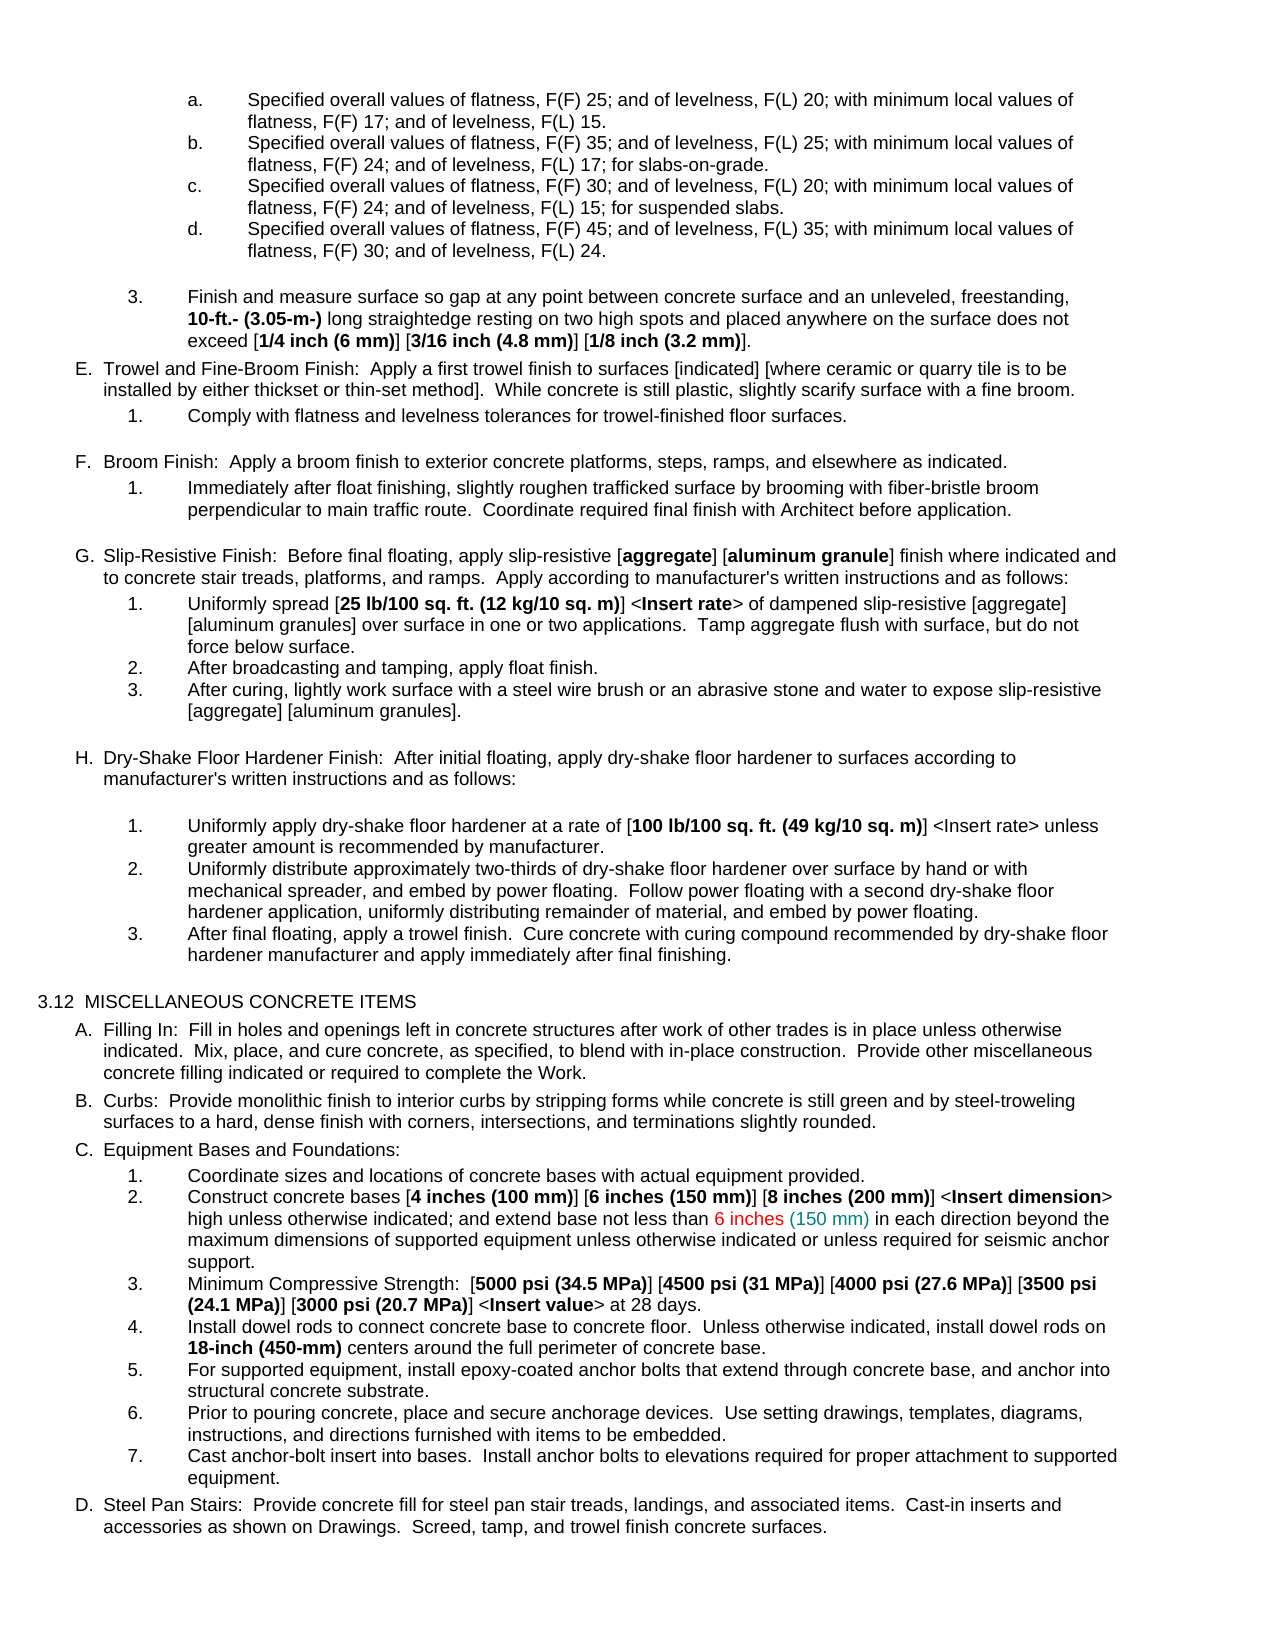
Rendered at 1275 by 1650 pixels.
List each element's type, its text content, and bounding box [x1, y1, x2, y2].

text Specified overall values of flatness, F(F) 30; and of levelness, F(L) 20; with minimum local values of flatness, F(F) 24; and of levelness, F(L) 15; for suspended slabs. [187, 175, 1125, 218]
text Slip-Resistive Finish: Before final floating, apply slip-resistive [aggregate] [aluminum granule] finish where indicated and to concrete stair treads, platforms, and ramps. Apply according to manufacturer's written instructions and as follows: [75, 545, 1125, 588]
text Construct concrete bases [4 inches (100 mm)] [6 inches (150 mm)] [8 inches (200 mm)] <Insert dimension> high unless otherwise indicated; and extend base not less than 6 inches (150 mm) in each direction beyond the maximum dimensions of supported equipment unless otherwise indicated or unless required for seismic anchor support. [127, 1186, 1125, 1272]
text Specified overall values of flatness, F(F) 45; and of levelness, F(L) 35; with minimum local values of flatness, F(F) 30; and of levelness, F(L) 24. [187, 218, 1125, 261]
text Broom Finish: Apply a broom finish to exterior concrete platforms, steps, ramps, and elsewhere as indicated. [75, 451, 1125, 473]
text Steel Pan Stairs: Provide concrete fill for steel pan stair treads, landings, and associated items. Cast-in inserts and accessories as shown on Drawings. Screed, tamp, and trowel finish concrete surfaces. [75, 1494, 1125, 1537]
text Immediately after float finishing, slightly roughen trafficked surface by brooming with fiber-bristle broom perpendicular to main traffic route. Coordinate required final finish with Architect before application. [127, 477, 1125, 520]
text Install dowel rods to connect concrete base to concrete floor. Unless otherwise indicated, install dowel rods on 18-inch (450-mm) centers around the full perimeter of concrete base. [127, 1316, 1125, 1359]
text Specified overall values of flatness, F(F) 35; and of levelness, F(L) 25; with minimum local values of flatness, F(F) 24; and of levelness, F(L) 17; for slabs-on-grade. [187, 132, 1125, 175]
text After curing, lightly work surface with a steel wire brush or an abrasive stone and water to expose slip-resistive [aggregate] [aluminum granules]. [127, 678, 1125, 722]
text Equipment Bases and Foundations: [75, 1139, 1125, 1160]
text Specified overall values of flatness, F(F) 25; and of levelness, F(L) 20; with minimum local values of flatness, F(F) 17; and of levelness, F(L) 15. [187, 89, 1125, 132]
text Prior to pouring concrete, place and secure anchorage devices. Use setting drawings, templates, diagrams, instructions, and directions furnished with items to be embedded. [127, 1402, 1125, 1445]
text After broadcasting and tamping, apply float finish. [127, 657, 1125, 678]
text Coordinate sizes and locations of concrete bases with actual equipment provided. [127, 1164, 1125, 1186]
text Dry-Shake Floor Hardener Finish: After initial floating, apply dry-shake floor hardener to surfaces according to manufacturer's written instructions and as follows: [75, 747, 1125, 790]
text For supported equipment, install epoxy-coated anchor bolts that extend through concrete base, and anchor into structural concrete substrate. [127, 1359, 1125, 1402]
text After final floating, apply a trowel finish. Cure concrete with curing compound recommended by dry-shake floor hardener manufacturer and apply immediately after final finishing. [127, 923, 1125, 966]
text Minimum Compressive Strength: [5000 psi (34.5 MPa)] [4500 psi (31 MPa)] [4000 psi (27.6 MPa)] [3500 psi (24.1 MPa)] [3000 psi (20.7 MPa)] <Insert value> at 28 days. [127, 1272, 1125, 1316]
text Filling In: Fill in holes and openings left in concrete structures after work of other trades is in place unless otherwise indicated. Mix, place, and cure concrete, as specified, to blend with in-place construction. Provide other miscellaneous concrete filling indicated or required to complete the Work. [75, 1018, 1125, 1083]
text Curbs: Provide monolithic finish to interior curbs by stripping forms while concrete is still green and by steel-troweling surfaces to a hard, dense finish with corners, intersections, and terminations slightly rounded. [75, 1089, 1125, 1133]
text Uniformly apply dry-shake floor hardener at a rate of [100 lb/100 sq. ft. (49 kg/10 sq. m)] <Insert rate> unless greater amount is recommended by manufacturer. [127, 815, 1125, 858]
text Comply with flatness and levelness tolerances for trowel-finished floor surfaces. [127, 404, 1125, 426]
text Cast anchor-bolt insert into bases. Install anchor bolts to elevations required for proper attachment to supported equipment. [127, 1445, 1125, 1488]
text MISCELLANEOUS CONCRETE ITEMS [37, 991, 1125, 1012]
text Finish and measure surface so gap at any point between concrete surface and an unleveled, freestanding, 10-ft.- (3.05-m-) long straightedge resting on two high spots and placed anywhere on the surface does not exceed [1/4 inch (6 mm)] [3/16 inch (4.8 mm)] [1/8 inch (3.2 mm)]. [127, 286, 1125, 351]
text Uniformly spread [25 lb/100 sq. ft. (12 kg/10 sq. m)] <Insert rate> of dampened slip-resistive [aggregate] [aluminum granules] over surface in one or two applications. Tamp aggregate flush with surface, but do not force below surface. [127, 592, 1125, 657]
text Uniformly distribute approximately two-thirds of dry-shake floor hardener over surface by hand or with mechanical spreader, and embed by power floating. Follow power floating with a second dry-shake floor hardener application, uniformly distributing remainder of material, and embed by power floating. [127, 858, 1125, 923]
text Trowel and Fine-Broom Finish: Apply a first trowel finish to surfaces [indicated] [where ceramic or quarry tile is to be installed by either thickset or thin-set method]. While concrete is still plastic, slightly scarify surface with a fine broom. [75, 357, 1125, 400]
